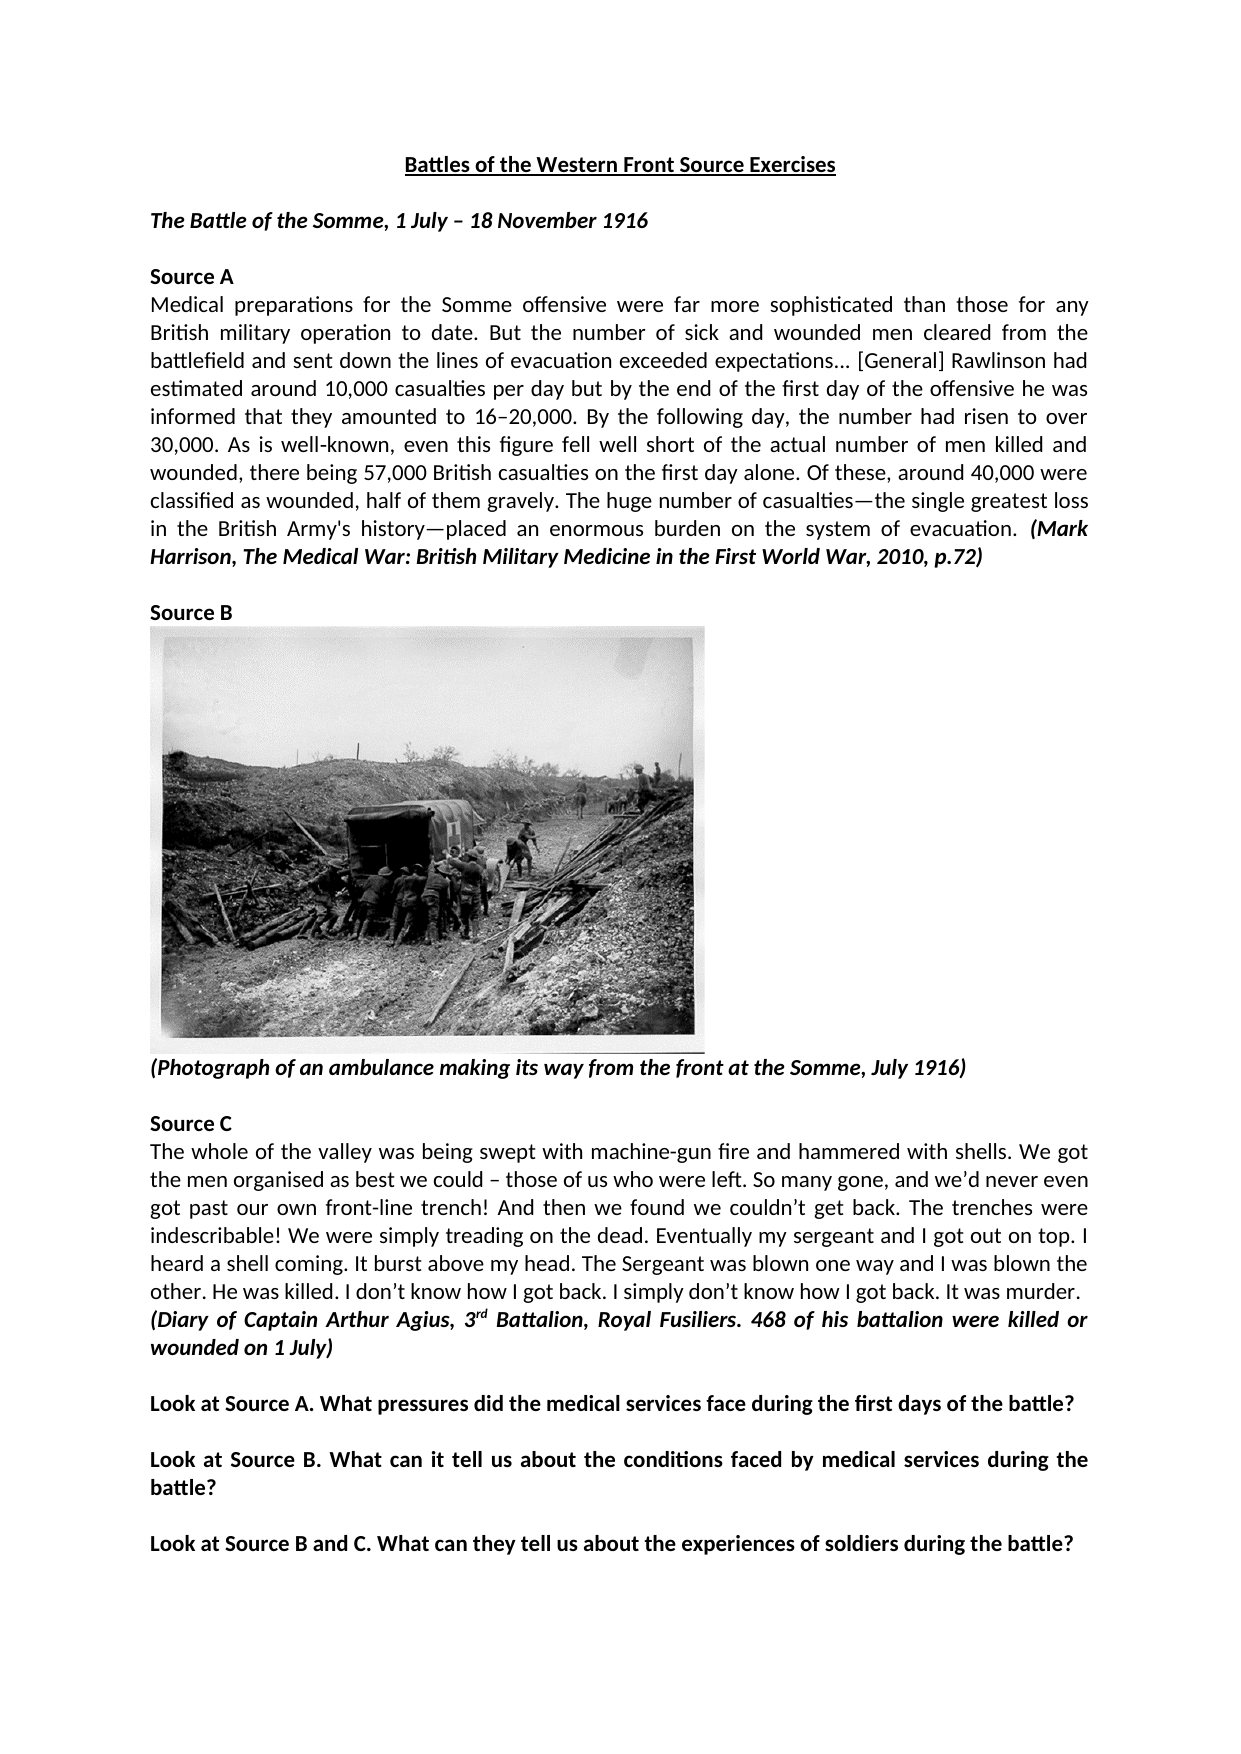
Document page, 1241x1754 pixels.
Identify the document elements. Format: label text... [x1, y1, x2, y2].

text Look at Source A. What pressures did the medical services face during the first days of the battle? [150, 1389, 1090, 1417]
text The Battle of the Somme, 1 July – 18 November 1916 [150, 206, 1090, 234]
text Source A [150, 262, 1090, 290]
picture [150, 626, 705, 1054]
text (Diary of Captain Arthur Agius, 3rd Battalion, Royal Fusiliers. 468 of his battalion were killed or wounded on 1 July) [150, 1305, 1090, 1361]
text Battles of the Western Front Source Exercises [150, 150, 1090, 178]
text (Photograph of an ambulance making its way from the front at the Somme, July 1916) [150, 1053, 1090, 1081]
text Look at Source B. What can it tell us about the conditions faced by medical services during the battle? [150, 1446, 1090, 1502]
text Look at Source B and C. What can they tell us about the experiences of soldiers during the battle? [150, 1529, 1090, 1558]
text Source C [150, 1109, 1090, 1137]
text Source B [150, 598, 1090, 626]
text Medical preparations for the Somme offensive were far more sophisticated than those for any British military operation to date. But the number of sick and wounded men cleared from the battlefield and sent down the lines of evacuation exceeded expectations... [General] Rawlinson had estimated around 10,000 casualties per day but by the end of the first day of the offensive he was informed that they amounted to 16–20,000. By the following day, the number had risen to over 30,000. As is well‐known, even this figure fell well short of the actual number of men killed and wounded, there being 57,000 British casualties on the first day alone. Of these, around 40,000 were classified as wounded, half of them gravely. The huge number of casualties—the single greatest loss in the British Army's history—placed an enormous burden on the system of evacuation. (Mark Harrison, The Medical War: British Military Medicine in the First World War, 2010, p.72) [150, 290, 1090, 570]
text The whole of the valley was being swept with machine-gun fire and hammered with shells. We got the men organised as best we could – those of us who were left. So many gone, and we’d never even got past our own front-line trench! And then we found we couldn’t get back. The trenches were indescribable! We were simply treading on the dead. Eventually my sergeant and I got out on top. I heard a shell coming. It burst above my head. The Sergeant was blown one way and I was blown the other. He was killed. I don’t know how I got back. I simply don’t know how I got back. It was murder. [150, 1137, 1090, 1305]
